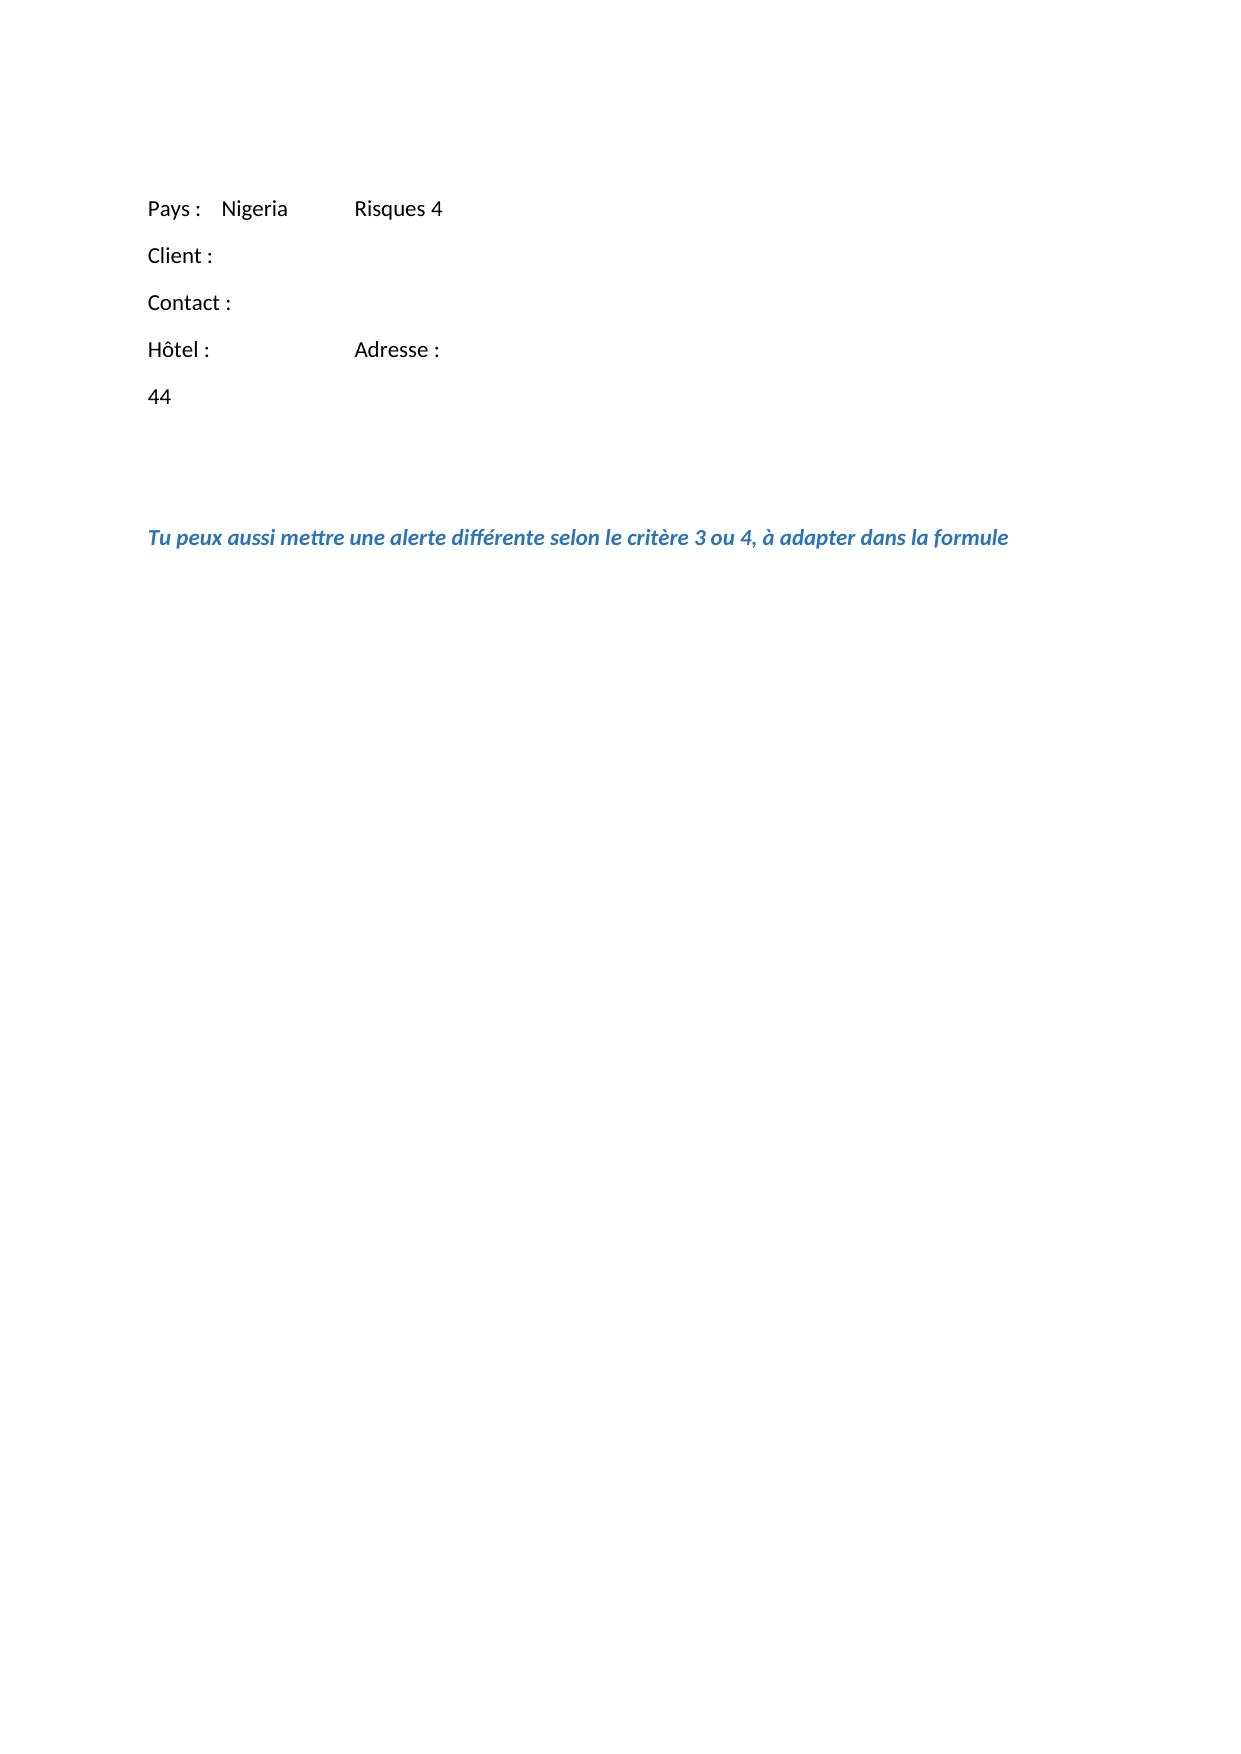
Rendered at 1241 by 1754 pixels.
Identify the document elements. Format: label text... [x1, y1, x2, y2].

text Pays : Risques [148, 194, 1093, 222]
text Contact : [148, 288, 1093, 316]
text ! De l'arrivée au départ, le technicien ne doit pas rester seul hors de l'hôtel ! [148, 382, 1093, 410]
text Hôtel : Adresse : [148, 335, 1093, 363]
text Client : [148, 241, 1093, 269]
text Tu peux aussi mettre une alerte différente selon le critère 3 ou 4, à adapter dans la formule [148, 523, 1093, 551]
